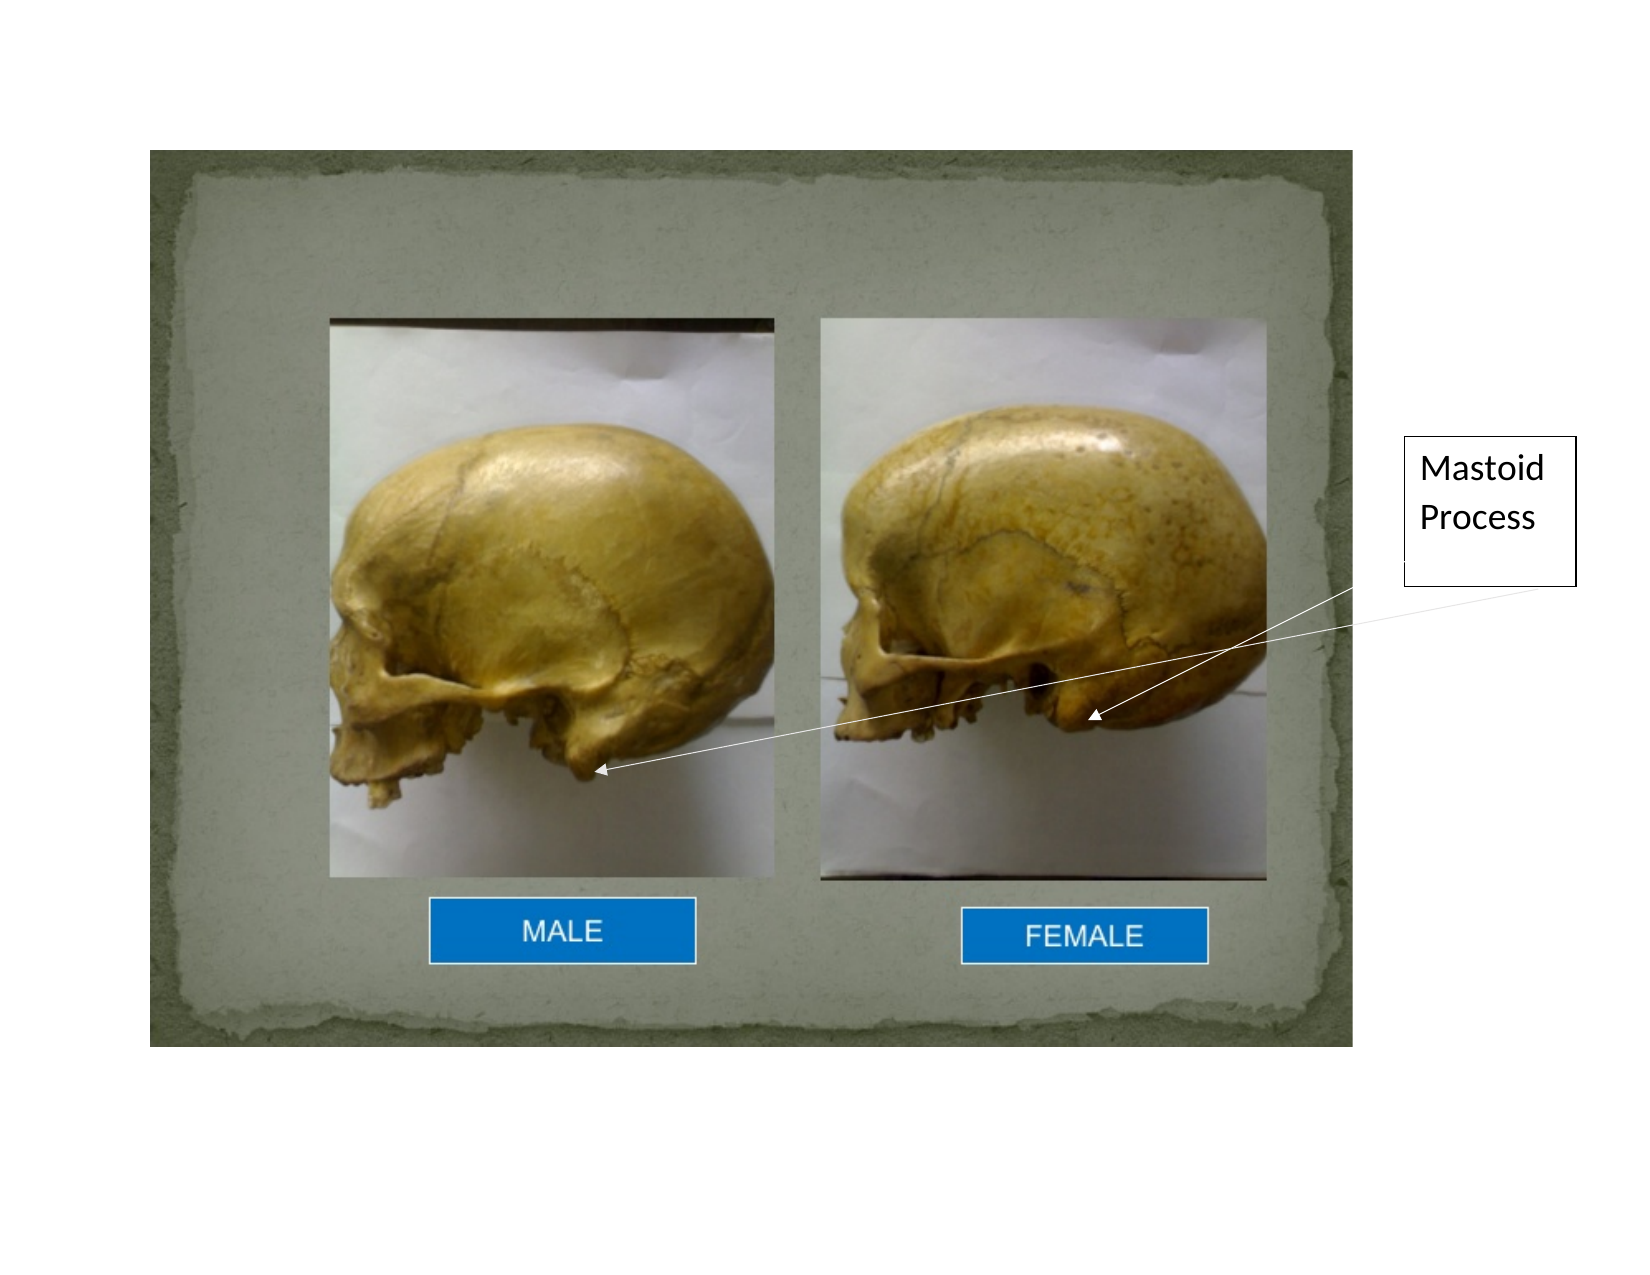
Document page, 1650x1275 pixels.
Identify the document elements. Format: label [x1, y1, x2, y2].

picture [150, 150, 1353, 1047]
picture [1242, 589, 1353, 645]
